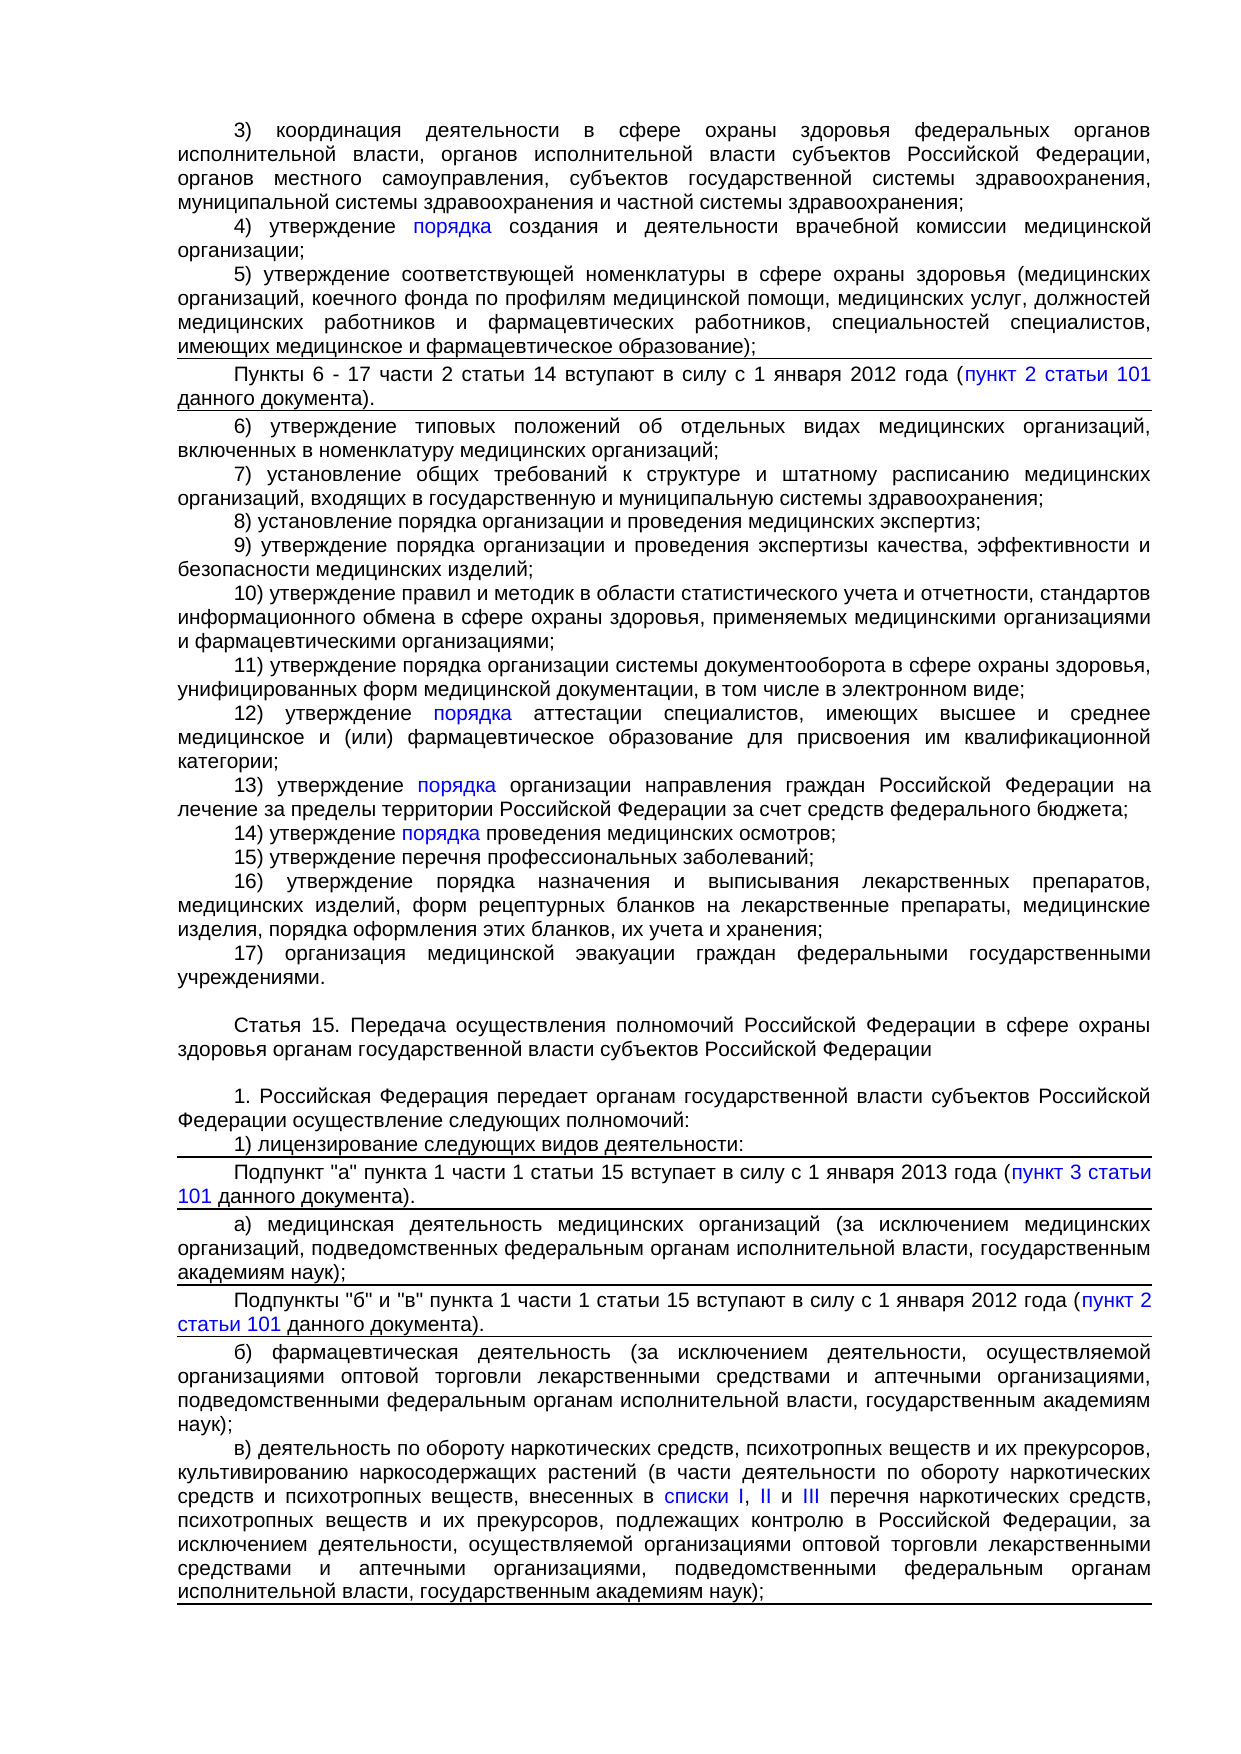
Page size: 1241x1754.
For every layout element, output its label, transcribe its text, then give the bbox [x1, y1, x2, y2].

text 10) утверждение правил и методик в области статистического учета и отчетности, стандартов информационного обмена в сфере охраны здоровья, применяемых медицинскими организациями и фармацевтическими организациями; [177, 581, 1152, 653]
text 7) установление общих требований к структуре и штатному расписанию медицинских организаций, входящих в государственную и муниципальную системы здравоохранения; [177, 461, 1152, 509]
text 3) координация деятельности в сфере охраны здоровья федеральных органов исполнительной власти, органов исполнительной власти субъектов Российской Федерации, органов местного самоуправления, субъектов государственной системы здравоохранения, муниципальной системы здравоохранения и частной системы здравоохранения; [177, 118, 1152, 214]
text Статья 15. Передача осуществления полномочий Российской Федерации в сфере охраны здоровья органам государственной власти субъектов Российской Федерации [177, 1012, 1152, 1060]
text а) медицинская деятельность медицинских организаций (за исключением медицинских организаций, подведомственных федеральным органам исполнительной власти, государственным академиям наук); [177, 1212, 1152, 1284]
text 5) утверждение соответствующей номенклатуры в сфере охраны здоровья (медицинских организаций, коечного фонда по профилям медицинской помощи, медицинских услуг, должностей медицинских работников и фармацевтических работников, специальностей специалистов, имеющих медицинское и фармацевтическое образование); [177, 262, 1152, 358]
text в) деятельность по обороту наркотических средств, психотропных веществ и их прекурсоров, культивированию наркосодержащих растений (в части деятельности по обороту наркотических средств и психотропных веществ, внесенных в списки I, II и III перечня наркотических средств, психотропных веществ и их прекурсоров, подлежащих контролю в Российской Федерации, за исключением деятельности, осуществляемой организациями оптовой торговли лекарственными средствами и аптечными организациями, подведомственными федеральным органам исполнительной власти, государственным академиям наук); [177, 1436, 1152, 1603]
text 14) утверждение порядка проведения медицинских осмотров; [177, 821, 1152, 845]
text Пункты 6 - 17 части 2 статьи 14 вступают в силу с 1 января 2012 года (пункт 2 статьи 101 данного документа). [177, 362, 1152, 409]
text 1) лицензирование следующих видов деятельности: [177, 1132, 1152, 1156]
text 16) утверждение порядка назначения и выписывания лекарственных препаратов, медицинских изделий, форм рецептурных бланков на лекарственные препараты, медицинские изделия, порядка оформления этих бланков, их учета и хранения; [177, 869, 1152, 941]
text Подпункты "б" и "в" пункта 1 части 1 статьи 15 вступают в силу с 1 января 2012 года (пункт 2 статьи 101 данного документа). [177, 1288, 1152, 1336]
text 12) утверждение порядка аттестации специалистов, имеющих высшее и среднее медицинское и (или) фармацевтическое образование для присвоения им квалификационной категории; [177, 701, 1152, 773]
text 8) установление порядка организации и проведения медицинских экспертиз; [177, 509, 1152, 533]
text Подпункт "а" пункта 1 части 1 статьи 15 вступает в силу с 1 января 2013 года (пункт 3 статьи 101 данного документа). [177, 1160, 1152, 1208]
text 9) утверждение порядка организации и проведения экспертизы качества, эффективности и безопасности медицинских изделий; [177, 533, 1152, 581]
text б) фармацевтическая деятельность (за исключением деятельности, осуществляемой организациями оптовой торговли лекарственными средствами и аптечными организациями, подведомственными федеральным органам исполнительной власти, государственным академиям наук); [177, 1340, 1152, 1436]
text 1. Российская Федерация передает органам государственной власти субъектов Российской Федерации осуществление следующих полномочий: [177, 1084, 1152, 1132]
text 17) организация медицинской эвакуации граждан федеральными государственными учреждениями. [177, 941, 1152, 988]
text 4) утверждение порядка создания и деятельности врачебной комиссии медицинской организации; [177, 214, 1152, 262]
text 15) утверждение перечня профессиональных заболеваний; [177, 845, 1152, 869]
text 11) утверждение порядка организации системы документооборота в сфере охраны здоровья, унифицированных форм медицинской документации, в том числе в электронном виде; [177, 653, 1152, 701]
text 13) утверждение порядка организации направления граждан Российской Федерации на лечение за пределы территории Российской Федерации за счет средств федерального бюджета; [177, 773, 1152, 821]
text 6) утверждение типовых положений об отдельных видах медицинских организаций, включенных в номенклатуру медицинских организаций; [177, 413, 1152, 461]
